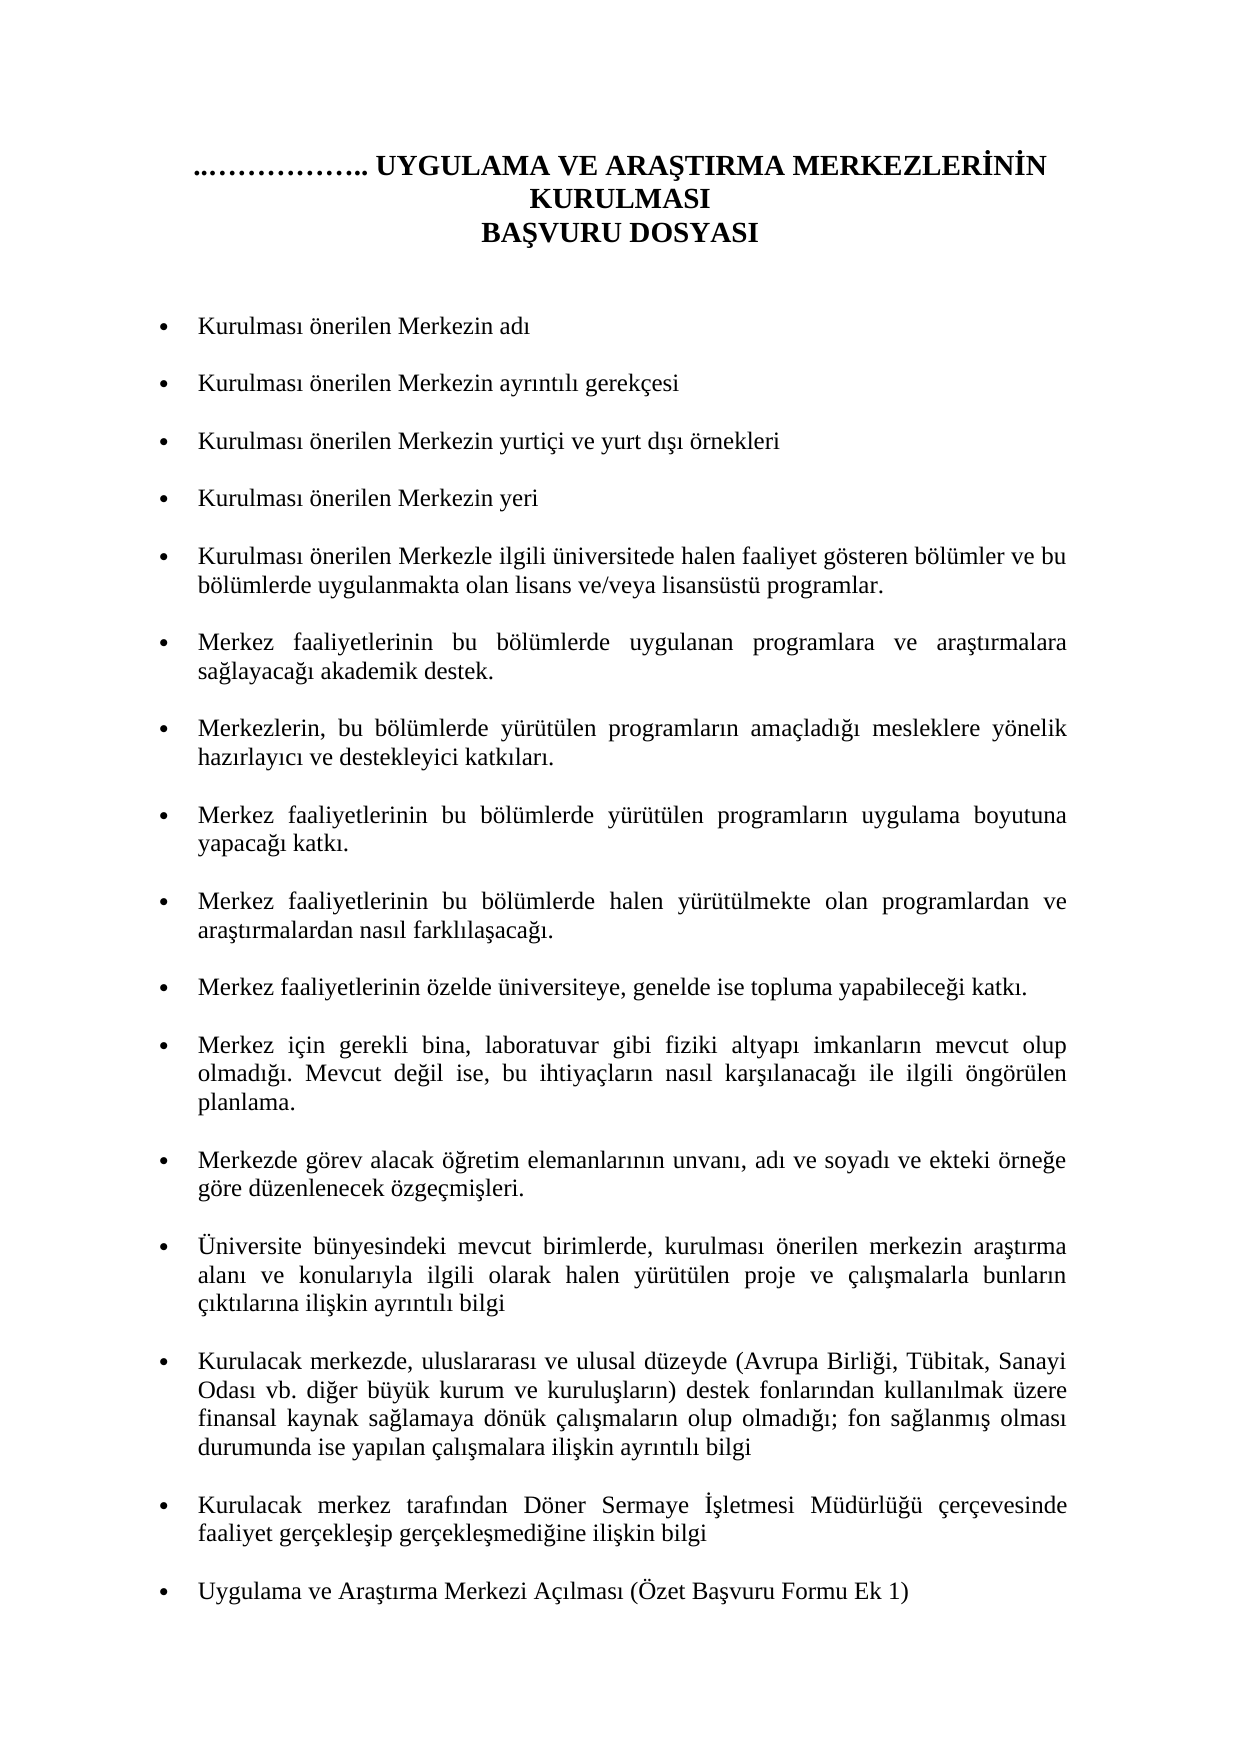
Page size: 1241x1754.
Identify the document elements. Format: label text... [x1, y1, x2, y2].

text BAŞVURU DOSYASI [148, 215, 1093, 248]
list Kurulması önerilen Merkezle ilgili üniversitede halen faaliyet gösteren bölümler ve bu bölümlerde uygulanmakta olan lisans ve/veya lisansüstü programlar. [160, 541, 1068, 598]
list Kurulması önerilen Merkezin yeri [160, 483, 1068, 512]
list Kurulması önerilen Merkezin yurtiçi ve yurt dışı örnekleri [160, 426, 1068, 455]
list Merkezlerin, bu bölümlerde yürütülen programların amaçladığı mesleklere yönelik hazırlayıcı ve destekleyici katkıları. [160, 713, 1068, 771]
list Merkez faaliyetlerinin bu bölümlerde uygulanan programlara ve araştırmalara sağlayacağı akademik destek. [160, 627, 1068, 685]
list Merkez faaliyetlerinin özelde üniversiteye, genelde ise topluma yapabileceği katkı. [160, 972, 1068, 1001]
list Kurulması önerilen Merkezin adı [160, 311, 1068, 340]
list Merkez için gerekli bina, laboratuvar gibi fiziki altyapı imkanların mevcut olup olmadığı. Mevcut değil ise, bu ihtiyaçların nasıl karşılanacağı ile ilgili öngörülen planlama. [160, 1030, 1068, 1116]
list Merkez faaliyetlerinin bu bölümlerde halen yürütülmekte olan programlardan ve araştırmalardan nasıl farklılaşacağı. [160, 886, 1068, 943]
list Üniversite bünyesindeki mevcut birimlerde, kurulması önerilen merkezin araştırma alanı ve konularıyla ilgili olarak halen yürütülen proje ve çalışmalarla bunların çıktılarına ilişkin ayrıntılı bilgi [160, 1231, 1068, 1317]
text ..…………….. UYGULAMA VE ARAŞTIRMA MERKEZLERİNİN KURULMASI [148, 148, 1093, 215]
list Kurulması önerilen Merkezin ayrıntılı gerekçesi [160, 368, 1068, 397]
list Kurulacak merkez tarafından Döner Sermaye İşletmesi Müdürlüğü çerçevesinde faaliyet gerçekleşip gerçekleşmediğine ilişkin bilgi [160, 1490, 1068, 1547]
list Merkezde görev alacak öğretim elemanlarının unvanı, adı ve soyadı ve ekteki örneğe göre düzenlenecek özgeçmişleri. [160, 1145, 1068, 1202]
list Kurulacak merkezde, uluslararası ve ulusal düzeyde (Avrupa Birliği, Tübitak, Sanayi Odası vb. diğer büyük kurum ve kuruluşların) destek fonlarından kullanılmak üzere finansal kaynak sağlamaya dönük çalışmaların olup olmadığı; fon sağlanmış olması durumunda ise yapılan çalışmalara ilişkin ayrıntılı bilgi [160, 1346, 1068, 1461]
list Uygulama ve Araştırma Merkezi Açılması (Özet Başvuru Formu Ek 1) [160, 1576, 1068, 1605]
list Merkez faaliyetlerinin bu bölümlerde yürütülen programların uygulama boyutuna yapacağı katkı. [160, 800, 1068, 857]
